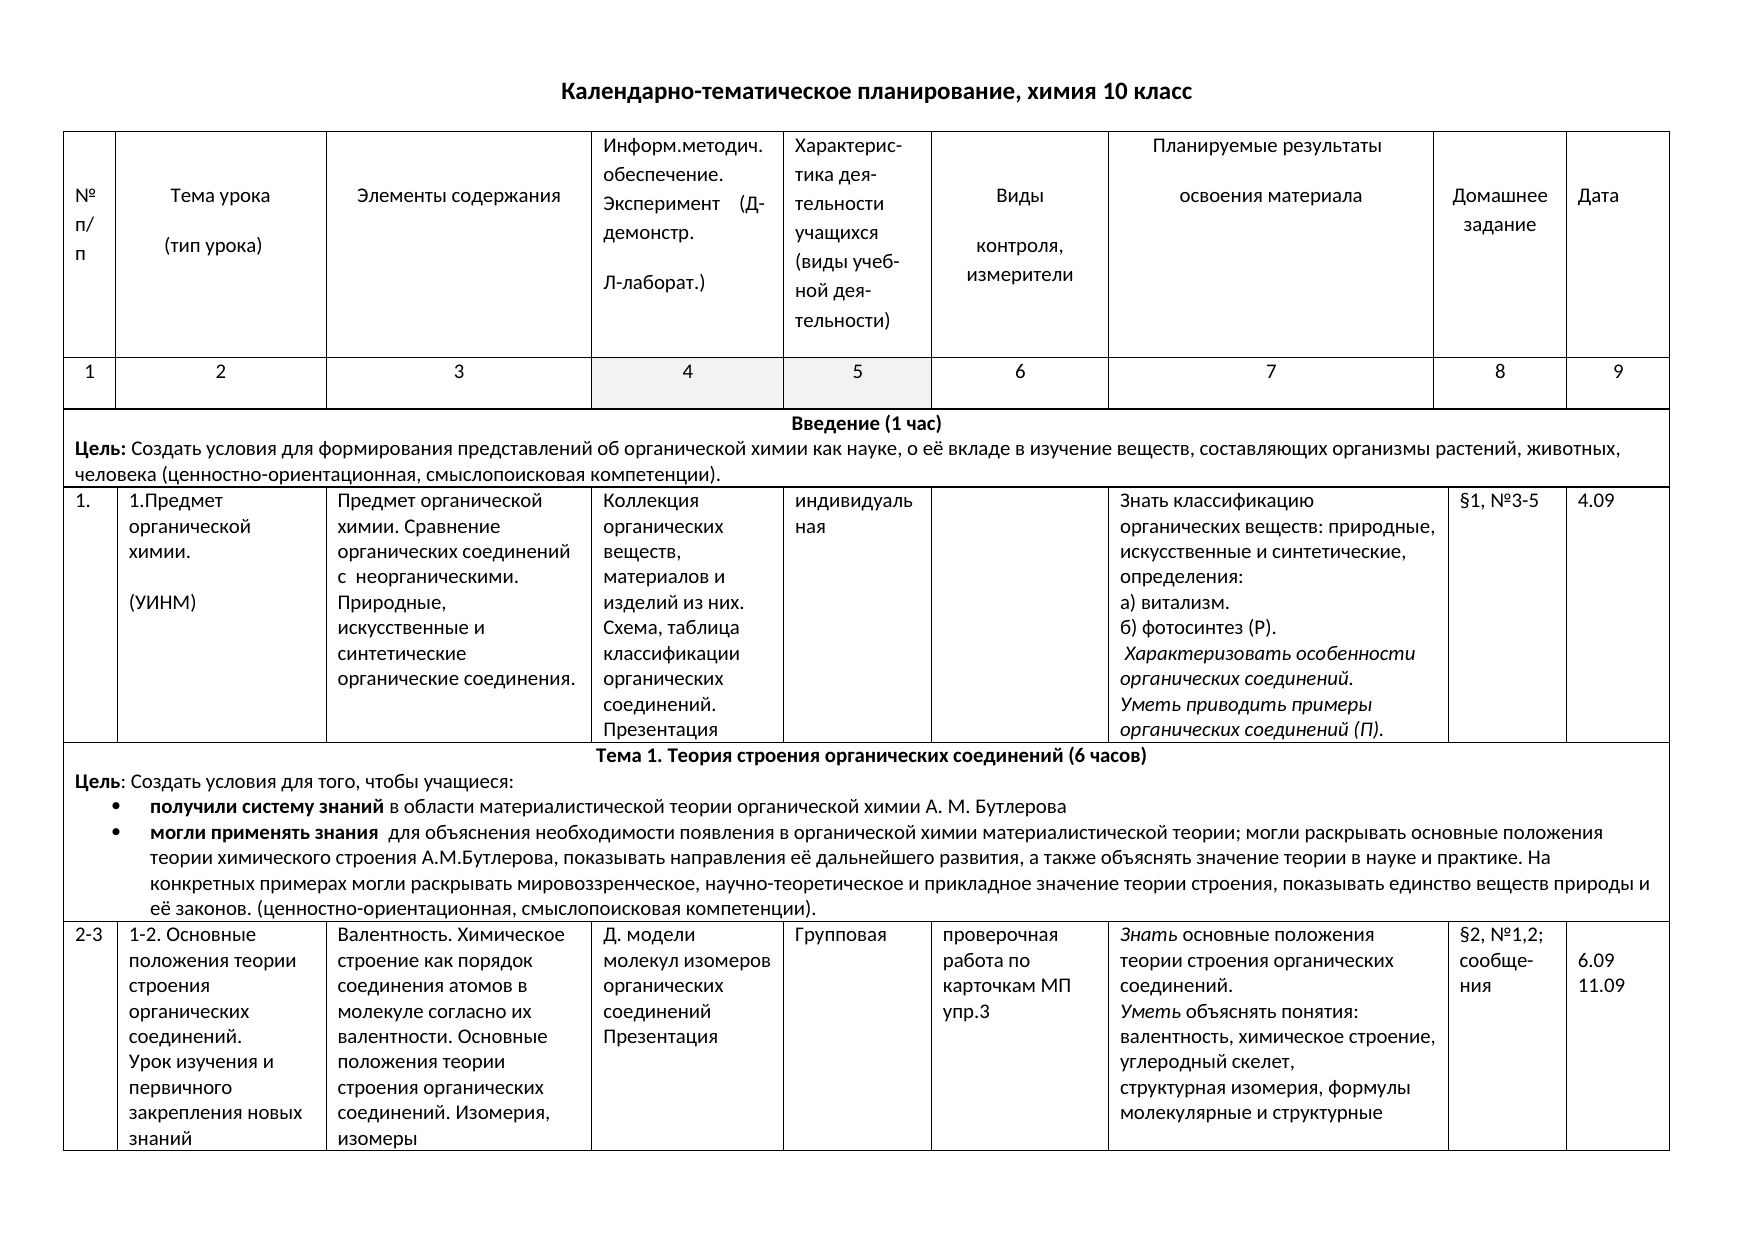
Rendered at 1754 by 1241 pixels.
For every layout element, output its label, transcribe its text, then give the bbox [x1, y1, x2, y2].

table_header Введение (1 час) Цель: Создать условия для формирования представлений об органической химии как науке, о её вкладе в изучение веществ, составляющих организмы растений, животных, человека (ценностно-ориентационная, смыслопоисковая компетенции). [64, 410, 1669, 486]
table_header Тема урока (тип урока) [116, 132, 326, 357]
table_cell Знать классификацию органических веществ: природные, искусственные и синтетические, определения: а) витализм. б) фотосинтез (Р). Характеризовать особенности органических соединений. Уметь приводить примеры органических соединений (П). [1109, 488, 1448, 742]
table_cell [932, 488, 1108, 742]
table_cell 6 [932, 358, 1108, 408]
table_header Дата [1567, 132, 1669, 357]
table_cell Предмет органической химии. Сравнение органических соединений с неорганическими. Природные, искусственные и синтетические органические соединения. [327, 488, 591, 742]
table_cell 5 [784, 358, 931, 408]
table_cell §2, №1,2; сообще-ния [1449, 922, 1566, 1150]
table_header Характерис-тика дея-тельности учащихся (виды учеб-ной дея-тельности) [784, 132, 931, 357]
table_cell Тема 1. Теория строения органических соединений (6 часов) Цель: Создать условия для того, чтобы учащиеся: получили систему знаний в области материалистической теории органической химии А. М. Бутлерова могли применять знания для объяснения необходимости появления в органической химии материалистической теории; могли раскрывать основные положения теории химического строения А.М.Бутлерова, показывать направления её дальнейшего развития, а также объяснять значение теории в науке и практике. На конкретных примерах могли раскрывать мировоззренческое, научно-теоретическое и прикладное значение теории строения, показывать единство веществ природы и её законов. (ценностно-ориентационная, смыслопоисковая компетенции). [64, 743, 1669, 921]
table_cell 2 [116, 358, 326, 408]
table_cell 1.Предмет органической химии. (УИНМ) [118, 488, 326, 742]
table_cell 2-3 [64, 922, 117, 1150]
table_cell 8 [1434, 358, 1566, 408]
table_cell индивидуальная [784, 488, 931, 742]
table_cell 1 [64, 358, 115, 408]
table_header Планируемые результаты освоения материала [1109, 132, 1433, 357]
table_cell 6.09 11.09 [1567, 922, 1669, 1150]
table_cell 4 [592, 358, 783, 408]
table_cell Коллекция органических веществ, материалов и изделий из них. Схема, таблица классификации органических соединений. Презентация [592, 488, 783, 742]
table_cell Знать основные положения теории строения органических соединений. Уметь объяснять понятия: валентность, химическое строение, углеродный скелет, структурная изомерия, формулы молекулярные и структурные [1109, 922, 1448, 1150]
table_cell 1-2. Основные положения теории строения органических соединений. Урок изучения и первичного закрепления новых знаний [118, 922, 326, 1150]
table_cell Групповая [784, 922, 931, 1150]
table_header Домашнее задание [1434, 132, 1566, 357]
table_header №п/п [64, 132, 115, 357]
table_cell 9 [1567, 358, 1669, 408]
table_cell 1. [64, 488, 117, 742]
table_cell Д. модели молекул изомеров органических соединений Презентация [592, 922, 783, 1150]
table_cell Валентность. Химическое строение как порядок соединения атомов в молекуле согласно их валентности. Основные положения теории строения органических соединений. Изомерия, изомеры [327, 922, 591, 1150]
table_header Виды контроля, измерители [932, 132, 1108, 357]
table_cell 3 [327, 358, 591, 408]
table_cell 4.09 [1567, 488, 1669, 742]
table_cell 7 [1109, 358, 1433, 408]
table_header Элементы содержания [327, 132, 591, 357]
text Календарно-тематическое планирование, химия 10 класс [75, 75, 1679, 106]
table_header Информ.методич. обеспечение. Эксперимент (Д-демонстр. Л-лаборат.) [592, 132, 783, 357]
table_cell проверочная работа по карточкам МП упр.3 [932, 922, 1108, 1150]
table_cell §1, №3-5 [1449, 488, 1566, 742]
